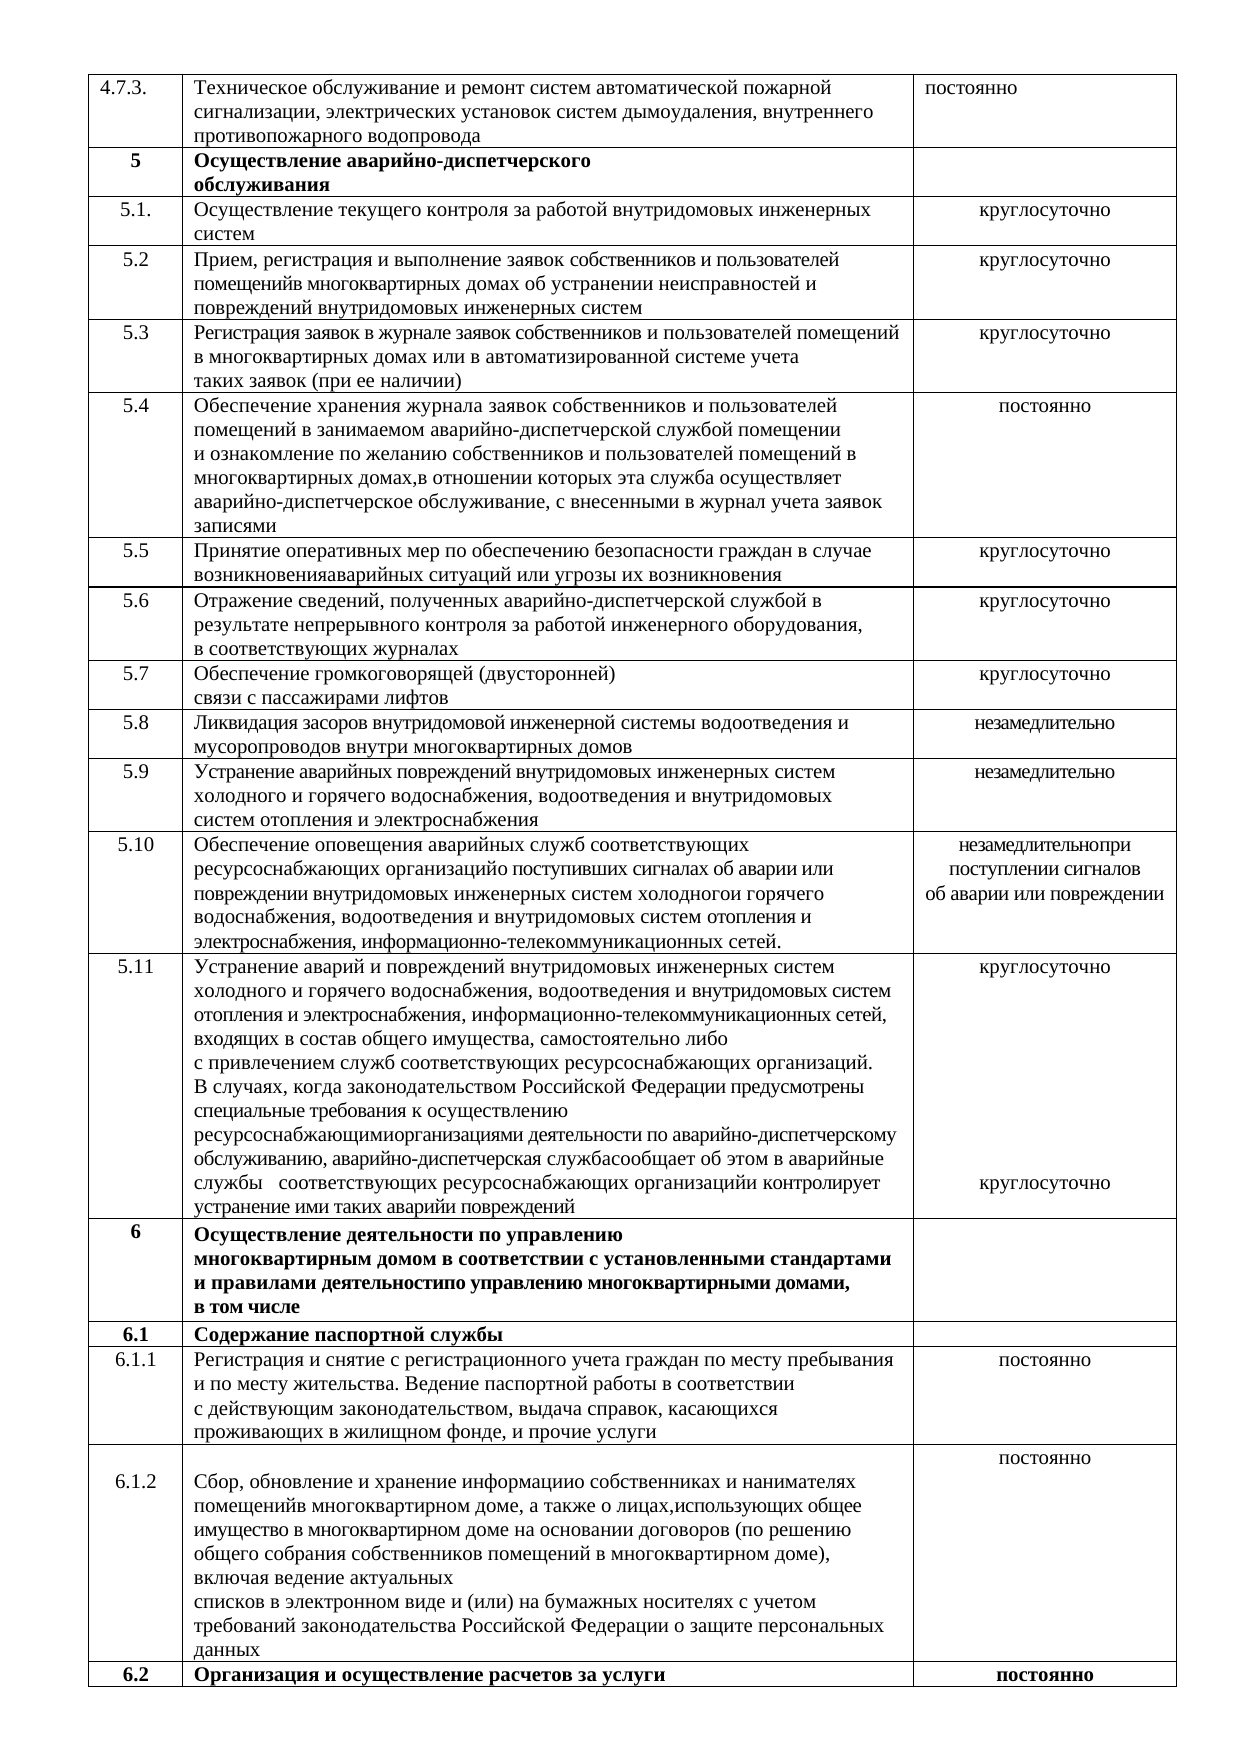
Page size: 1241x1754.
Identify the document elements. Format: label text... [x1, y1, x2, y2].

table_cell круглосуточно [914, 661, 1176, 709]
table_cell [914, 1219, 1176, 1321]
table_cell Регистрация и снятие с регистрационного учета граждан по месту пребывания и по месту жительства. Ведение паспортной работы в соответствии с действующим законодательством, выдача справок, касающихся проживающих в жилищном фонде, и прочие услуги [183, 1347, 913, 1443]
table_cell Обеспечение оповещения аварийных служб соответствующих ресурсоснабжающих организацийо поступивших сигналах об аварии или повреждении внутридомовых инженерных систем холодногои горячего водоснабжения, водоотведения и внутридомовых систем отопления и электроснабжения, информационно-телекоммуникационных сетей. [183, 832, 913, 953]
table_cell круглосуточно [914, 588, 1176, 660]
table_cell Обеспечение громкоговорящей (двусторонней) связи с пассажирами лифтов [183, 661, 913, 709]
table_cell Устранение аварий и повреждений внутридомовых инженерных систем холодного и горячего водоснабжения, водоотведения и внутридомовых систем отопления и электроснабжения, информационно-телекоммуникационных сетей, входящих в состав общего имущества, самостоятельно либо с привлечением служб соответствующих ресурсоснабжающих организаций. В случаях, когда законодательством Российской Федерации предусмотрены специальные требования к осуществлению ресурсоснабжающимиорганизациями деятельности по аварийно-диспетчерскому обслуживанию, аварийно-диспетчерская службасообщает об этом в аварийные службы соответствующих ресурсоснабжающих организацийи контролирует устранение ими таких аварийи повреждений [183, 954, 913, 1218]
table_cell 4.7.3. [89, 75, 182, 147]
table_cell Отражение сведений, полученных аварийно-диспетчерской службой в результате непрерывного контроля за работой инженерного оборудования, в соответствующих журналах [183, 588, 913, 660]
table_cell 5.5 [89, 538, 182, 586]
table_cell Осуществление деятельности по управлению многоквартирным домом в соответствии с установленными стандартами и правилами деятельностипо управлению многоквартирными домами, в том числе [183, 1219, 913, 1321]
table_cell 5.11 [89, 954, 182, 1218]
table_cell постоянно [914, 75, 1176, 147]
table_cell 5.7 [89, 661, 182, 709]
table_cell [183, 1662, 913, 1686]
table_cell постоянно [914, 1662, 1176, 1686]
table_cell 6.2 [89, 1662, 182, 1686]
table_cell 5.3 [89, 320, 182, 392]
table_cell Техническое обслуживание и ремонт систем автоматической пожарной сигнализации, электрических установок систем дымоудаления, внутреннего противопожарного водопровода [183, 75, 913, 147]
table_cell Принятие оперативных мер по обеспечению безопасности граждан в случае возникновенияаварийных ситуаций или угрозы их возникновения [183, 538, 913, 586]
table_cell незамедлительно [914, 710, 1176, 758]
table_cell 6.1 [89, 1322, 182, 1346]
table_cell Обеспечение хранения журнала заявок собственников и пользователей помещений в занимаемом аварийно-диспетчерской службой помещении и ознакомление по желанию собственников и пользователей помещений в многоквартирных домах,в отношении которых эта служба осуществляет аварийно-диспетчерское обслуживание, с внесенными в журнал учета заявок записями [183, 393, 913, 537]
table_cell круглосуточно [914, 197, 1176, 245]
table_cell Содержание паспортной службы [183, 1322, 913, 1346]
table_cell 6 [89, 1219, 182, 1321]
table_cell 5.4 [89, 393, 182, 537]
table_cell 5.8 [89, 710, 182, 758]
table_cell Прием, регистрация и выполнение заявок собственников и пользователей помещенийв многоквартирных домах об устранении неисправностей и повреждений внутридомовых инженерных систем [183, 246, 913, 319]
table_cell 6.1.1 [89, 1347, 182, 1443]
table_cell 5.9 [89, 759, 182, 831]
table_cell 5.10 [89, 832, 182, 953]
table_cell незамедлительно [914, 759, 1176, 831]
table_cell [914, 148, 1176, 196]
table_cell 5.6 [89, 588, 182, 660]
table_cell постоянно [914, 1445, 1176, 1661]
table_cell незамедлительнопри поступлении сигналов об аварии или повреждении [914, 832, 1176, 953]
table_cell Осуществление аварийно-диспетчерского обслуживания [183, 148, 913, 196]
table_cell 6.1.2 [89, 1445, 182, 1661]
table_cell Осуществление текущего контроля за работой внутридомовых инженерных систем [183, 197, 913, 245]
table_cell круглосуточно круглосуточно [914, 954, 1176, 1218]
table_cell 5 [89, 148, 182, 196]
table_cell Устранение аварийных повреждений внутридомовых инженерных систем холодного и горячего водоснабжения, водоотведения и внутридомовых систем отопления и электроснабжения [183, 759, 913, 831]
table_cell [914, 1322, 1176, 1346]
table_cell постоянно [914, 1347, 1176, 1443]
table_cell Сбор, обновление и хранение информациио собственниках и нанимателях помещенийв многоквартирном доме, а также о лицах,использующих общее имущество в многоквартирном доме на основании договоров (по решению общего собрания собственников помещений в многоквартирном доме), включая ведение актуальных списков в электронном виде и (или) на бумажных носителях с учетом требований законодательства Российской Федерации о защите персональных данных [183, 1445, 913, 1661]
table_cell Регистрация заявок в журнале заявок собственников и пользователей помещений в многоквартирных домах или в автоматизированной системе учета таких заявок (при ее наличии) [183, 320, 913, 392]
table_cell постоянно [914, 393, 1176, 537]
table_cell круглосуточно [914, 246, 1176, 319]
table_cell круглосуточно [914, 320, 1176, 392]
table_cell Ликвидация засоров внутридомовой инженерной системы водоотведения и мусоропроводов внутри многоквартирных домов [183, 710, 913, 758]
table_cell 5.1. [89, 197, 182, 245]
table_cell 5.2 [89, 246, 182, 319]
table_cell круглосуточно [914, 538, 1176, 586]
